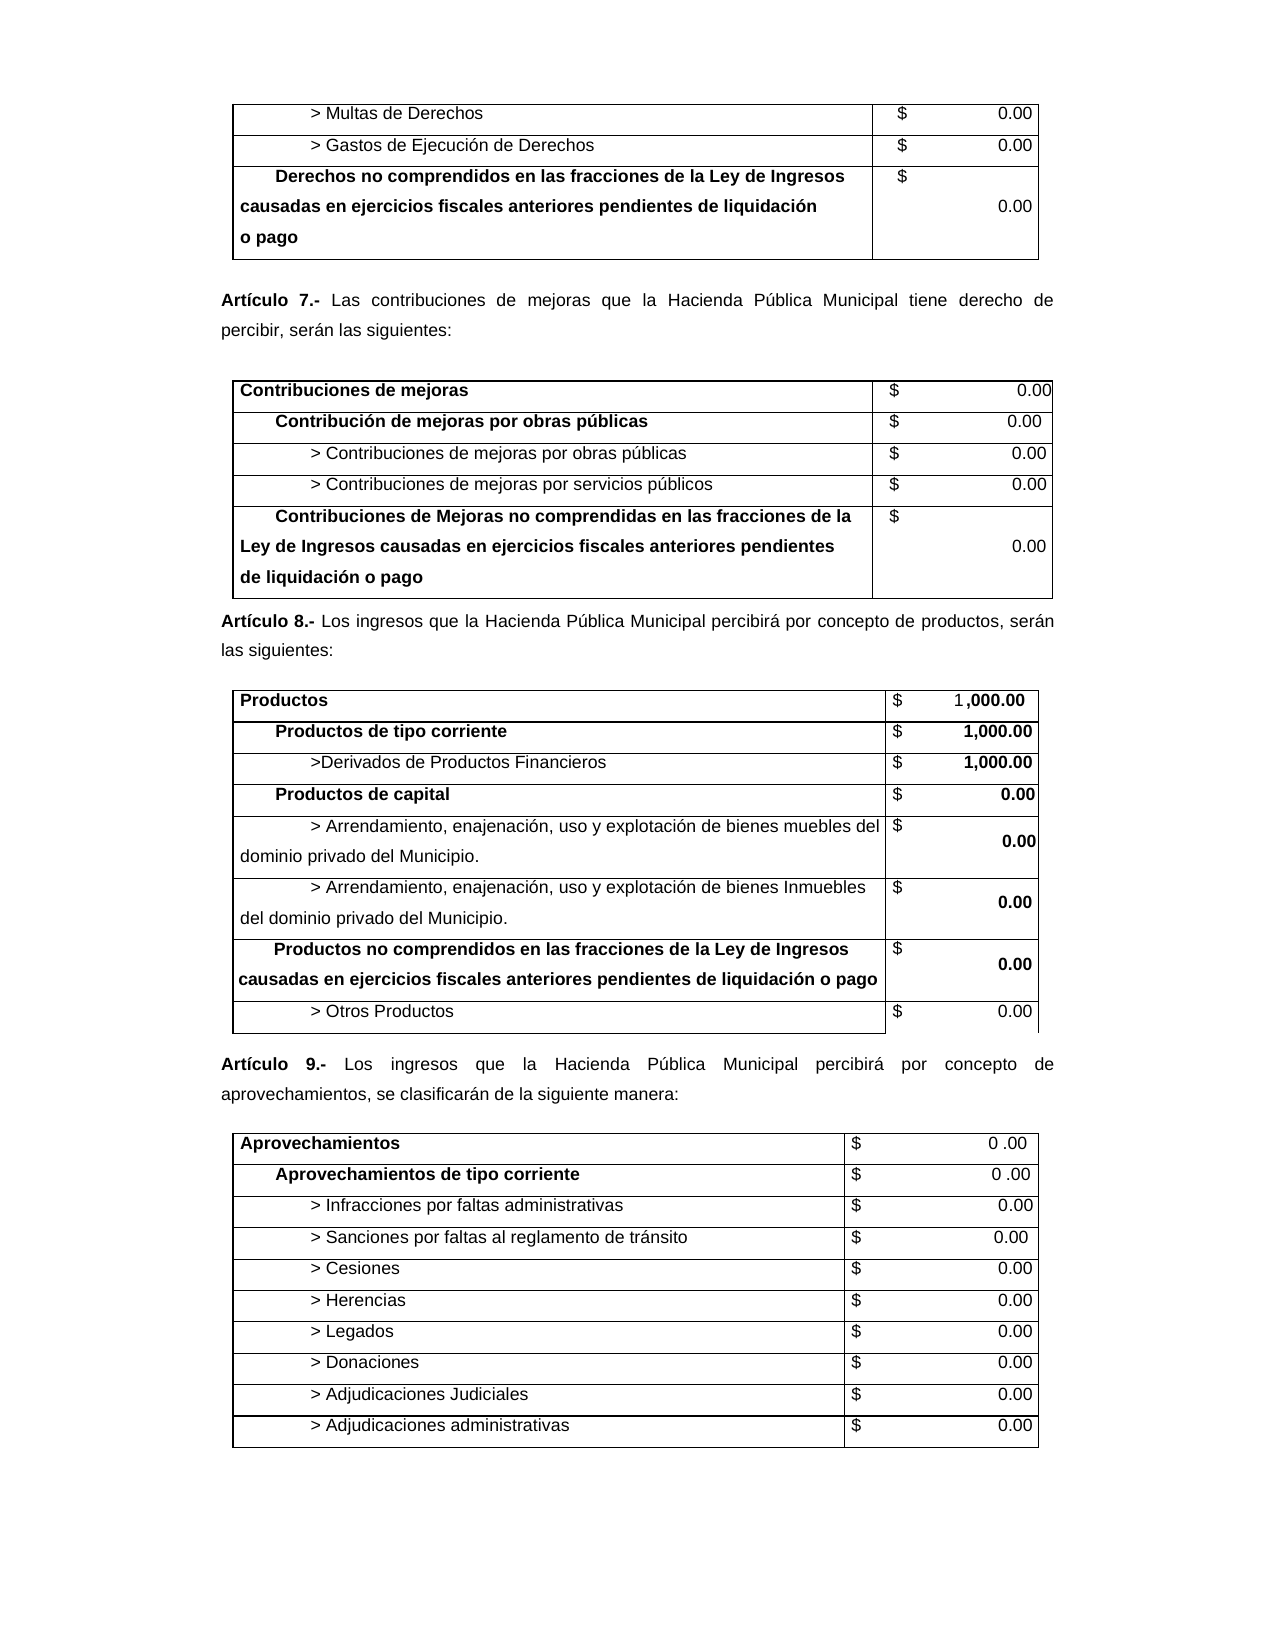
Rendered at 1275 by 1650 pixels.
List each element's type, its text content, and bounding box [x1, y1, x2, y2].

table_cell > Arrendamiento, enajenación, uso y explotación de bienes muebles del dominio privado del Municipio. [234, 817, 885, 877]
table_cell $ 0.00 [845, 1197, 1038, 1227]
table_cell > Adjudicaciones Judiciales [234, 1385, 844, 1415]
table_cell > Cesiones [234, 1260, 844, 1290]
table_cell Derechos no comprendidos en las fracciones de la Ley de Ingresos causadas en ejercicios fiscales anteriores pendientes de liquidación o pago [234, 167, 872, 258]
table_cell > Otros Productos [234, 1002, 885, 1033]
table_cell > Herencias [234, 1291, 844, 1321]
table_cell > Sanciones por faltas al reglamento de tránsito [234, 1228, 844, 1258]
table_cell $ 0.00 [886, 1002, 1038, 1033]
table_cell > Contribuciones de mejoras por servicios públicos [234, 476, 872, 506]
table_cell $ 0.00 [873, 136, 1038, 166]
table_cell > Gastos de Ejecución de Derechos [234, 136, 872, 166]
table_cell Contribuciones de Mejoras no comprendidas en las fracciones de la Ley de Ingresos causadas en ejercicios fiscales anteriores pendientes de liquidación o pago [234, 507, 872, 598]
text aprovechamientos, se clasificarán de la siguiente manera: [221, 1084, 1096, 1102]
table_cell $ 0.00 [873, 476, 1052, 506]
table_cell > Donaciones [234, 1354, 844, 1384]
table_cell > Infracciones por faltas administrativas [234, 1197, 844, 1227]
text Artículo 8.- Los ingresos que la Hacienda Pública Municipal percibirá por concepto de productos, serán las siguientes: [221, 602, 1057, 660]
table_cell > Arrendamiento, enajenación, uso y explotación de bienes Inmuebles del dominio privado del Municipio. [234, 879, 885, 939]
table_cell $ 1,000.00 [886, 754, 1038, 784]
table_cell $ 0.00 [845, 1291, 1038, 1321]
table_cell $ 0.00 [886, 879, 1038, 939]
table_header Contribuciones de mejoras [234, 382, 872, 412]
table_cell $ 0.00 [845, 1228, 1038, 1258]
table_header $ 0.00 [873, 382, 1052, 412]
table_header $ 1,000.00 [886, 691, 1038, 721]
table_cell $ 1,000.00 [886, 723, 1038, 753]
text Artículo 7.- Las contribuciones de mejoras que la Hacienda Pública Municipal tiene derecho de percibir, serán las siguientes: [221, 289, 1057, 340]
table_cell $ 0.00 [845, 1385, 1038, 1415]
table_cell Contribución de mejoras por obras públicas [234, 413, 872, 443]
table_cell $ 0.00 [873, 167, 1038, 258]
table_header Aprovechamientos [234, 1134, 844, 1164]
table_cell $ 0.00 [873, 413, 1052, 443]
table_cell $ 0.00 [873, 507, 1052, 598]
table_cell $ 0.00 [886, 817, 1038, 877]
table_cell >Derivados de Productos Financieros [234, 754, 885, 784]
table_cell $ 0.00 [845, 1417, 1038, 1447]
table_cell Productos no comprendidos en las fracciones de la Ley de Ingresos causadas en ejercicios fiscales anteriores pendientes de liquidación o pago [234, 940, 885, 1001]
table_cell $ 0.00 [873, 105, 1038, 135]
text Artículo 9.- Los ingresos que la Hacienda Pública Municipal percibirá por concepto de [221, 1053, 1096, 1074]
table_cell $ 0.00 [845, 1322, 1038, 1353]
table_cell > Legados [234, 1322, 844, 1353]
table_cell $ 0.00 [845, 1165, 1038, 1196]
table_cell Productos de capital [234, 785, 885, 816]
table_cell > Adjudicaciones administrativas [234, 1417, 844, 1447]
table_cell $ 0.00 [886, 785, 1038, 816]
table_cell > Contribuciones de mejoras por obras públicas [234, 444, 872, 474]
table_cell Aprovechamientos de tipo corriente [234, 1165, 844, 1196]
table_cell > Multas de Derechos [234, 105, 872, 135]
table_cell $ 0.00 [845, 1260, 1038, 1290]
table_cell Productos de tipo corriente [234, 723, 885, 753]
table_header $ 0.00 [845, 1134, 1038, 1164]
table_cell $ 0.00 [845, 1354, 1038, 1384]
table_cell $ 0.00 [886, 940, 1038, 1001]
table_header Productos [234, 691, 885, 721]
table_cell $ 0.00 [873, 444, 1052, 474]
